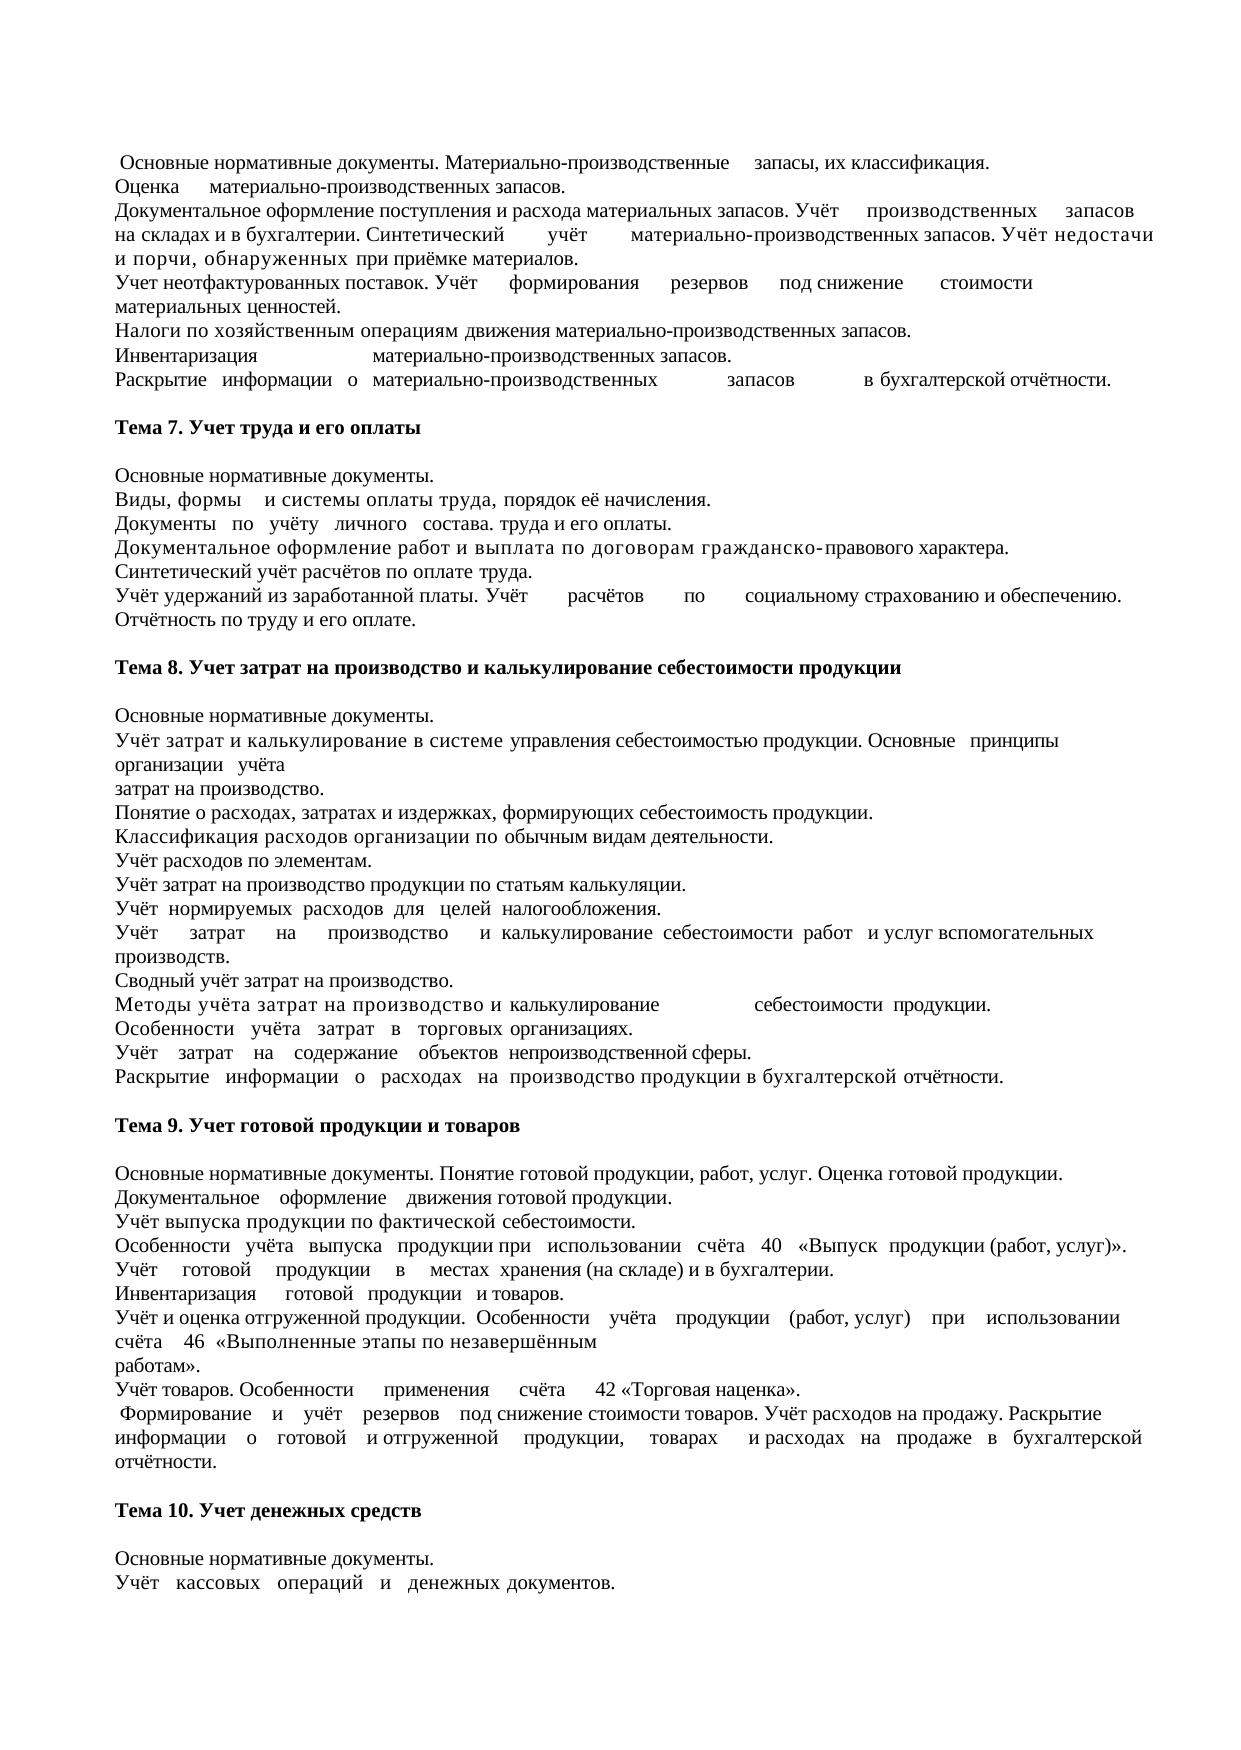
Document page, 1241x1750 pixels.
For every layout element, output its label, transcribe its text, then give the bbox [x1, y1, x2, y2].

text Основные нормативные документы. Материально-производственные запасы, их классификация. [114, 150, 1167, 174]
text Документальное оформление работ и выплата по договорам гражданско-правового характера. [114, 535, 1167, 559]
text Учёт затрат на содержание объектов непроизводственной сферы. [114, 1040, 1167, 1064]
text Тема 7. Учет труда и его оплаты [114, 415, 1167, 439]
text Виды, формы и системы оплаты труда, порядок её начисления. [114, 487, 1167, 511]
text Учёт выпуска продукции по фактической себестоимости. [114, 1209, 1167, 1233]
text Понятие о расходах, затратах и издержках, формирующих себестоимость продукции. [114, 800, 1167, 824]
text Особенности учёта затрат в торговых организациях. [114, 1016, 1167, 1040]
text Основные нормативные документы. [114, 1546, 1167, 1570]
text Инвентаризация готовой продукции и товаров. [114, 1281, 1167, 1305]
text Особенности учёта выпуска продукции при использовании счёта 40 «Выпуск продукции (работ, услуг)». [114, 1233, 1167, 1257]
text Учёт удержаний из заработанной платы. Учёт расчётов по социальному страхованию и обеспечению. Отчётность по труду и его оплате. [114, 583, 1167, 631]
text Основные нормативные документы. [114, 703, 1167, 727]
text Учёт готовой продукции в местах хранения (на складе) и в бухгалтерии. [114, 1257, 1167, 1281]
text Тема 10. Учет денежных средств [114, 1497, 1167, 1522]
text Учёт затрат и калькулирование в системе управления себестоимостью продукции. Основные принципы организации учёта [114, 727, 1167, 776]
text Учёт кассовых операций и денежных документов. [114, 1570, 1167, 1594]
text затрат на производство. [114, 776, 1167, 800]
text Инвентаризация материально-производственных запасов. Раскрытие информации о материально-производственных запасов в бухгалтерской отчётности. [114, 342, 1167, 391]
text Учёт расходов по элементам. [114, 848, 1167, 872]
text Классификация расходов организации по обычным видам деятельности. [114, 824, 1167, 848]
text Учёт затрат на производство продукции по статьям калькуляции. [114, 872, 1167, 896]
text Синтетический учёт расчётов по оплате труда. [114, 559, 1167, 583]
text Основные нормативные документы. [114, 463, 1167, 487]
text работам». [114, 1353, 1167, 1377]
text Учёт товаров. Особенности применения счёта 42 «Торговая наценка». [114, 1377, 1167, 1401]
text Документальное оформление поступления и расхода материальных запасов. Учёт производственных запасов на складах и в бухгалтерии. Синтетический учёт материально-производственных запасов. Учёт недостачи и порчи, обнаруженных при приёмке материалов. [114, 198, 1167, 270]
text Учёт нормируемых расходов для целей налогообложения. [114, 896, 1167, 920]
text Учёт затрат на производство и калькулирование себестоимости работ и услуг вспомогательных производств. Сводный учёт затрат на производство. Методы учёта затрат на производство и калькулирование себестоимости продукции. [114, 920, 1167, 1016]
text Тема 9. Учет готовой продукции и товаров [114, 1112, 1167, 1137]
text Документы по учёту личного состава. труда и его оплаты. [114, 511, 1167, 535]
text Основные нормативные документы. Понятие готовой продукции, работ, услуг. Оценка готовой продукции. Документальное оформление движения готовой продукции. [114, 1161, 1167, 1209]
text Тема 8. Учет затрат на производство и калькулирование себестоимости продукции [114, 655, 1167, 679]
text Раскрытие информации о расходах на производство продукции в бухгалтерской отчётности. [114, 1064, 1167, 1088]
text Оценка материально-производственных запасов. [114, 174, 1167, 198]
text Налоги по хозяйственным операциям движения материально-производственных запасов. [114, 318, 1167, 342]
text Учёт и оценка отгруженной продукции. Особенности учёта продукции (работ, услуг) при использовании счёта 46 «Выполненные этапы по незавершённым [114, 1305, 1167, 1353]
text Формирование и учёт резервов под снижение стоимости товаров. Учёт расходов на продажу. Раскрытие информации о готовой и отгруженной продукции, товарах и расходах на продаже в бухгалтерской отчётности. [114, 1401, 1167, 1473]
text Учет неотфактурованных поставок. Учёт формирования резервов под снижение стоимости материальных ценностей. [114, 270, 1167, 318]
